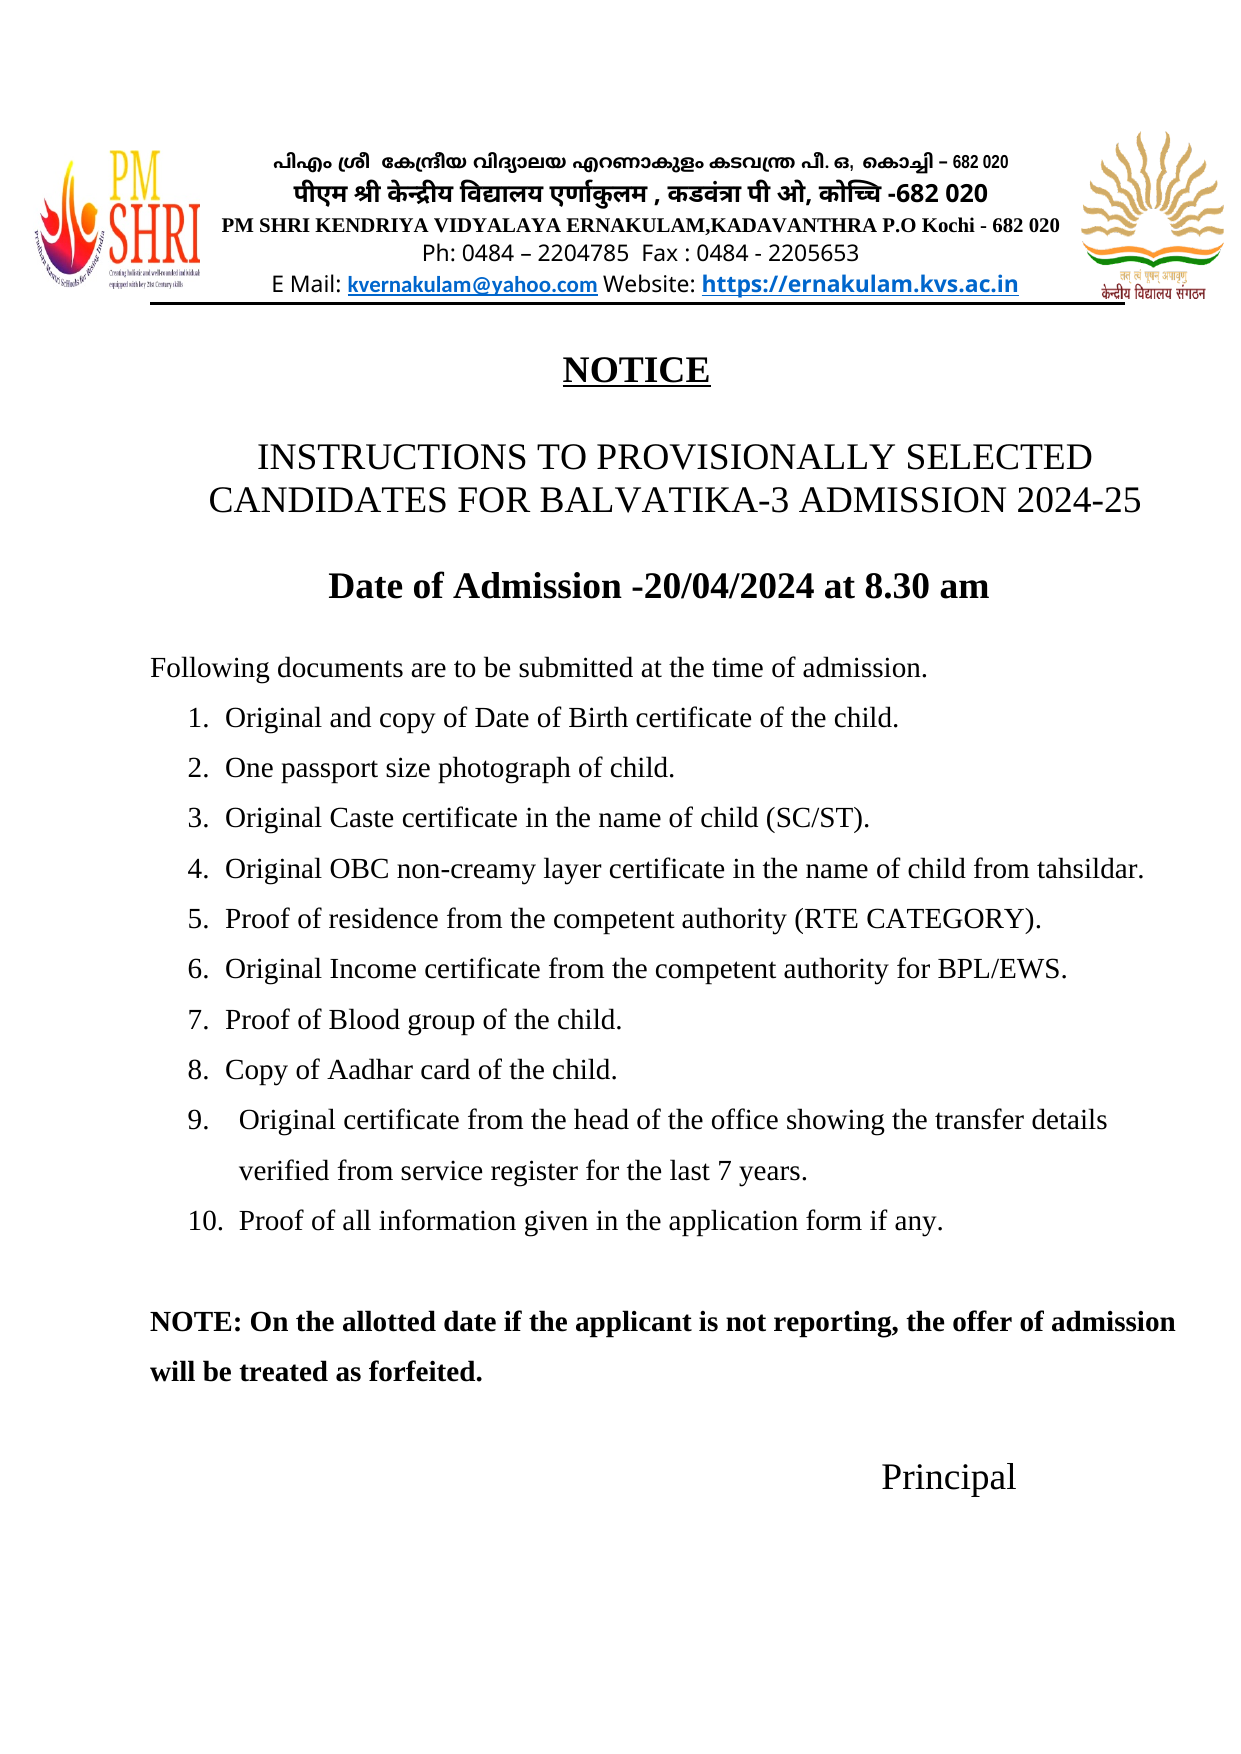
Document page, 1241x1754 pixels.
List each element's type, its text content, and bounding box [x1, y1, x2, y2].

list Original Caste certificate in the name of child (SC/ST). [187, 801, 1200, 834]
list One passport size photograph of child. [187, 750, 1200, 784]
text Following documents are to be submitted at the time of admission. [150, 650, 1200, 683]
text PM SHRI KENDRIYA VIDYALAYA ERNAKULAM,KADAVANTHRA P.O Kochi - 682 020 [200, 213, 1079, 237]
picture [1079, 131, 1224, 297]
text NOTICE [150, 348, 1200, 391]
list Original OBC non-creamy layer certificate in the name of child from tahsildar. [187, 851, 1200, 884]
list Original certificate from the head of the office showing the transfer details verified from service register for the last 7 years. [187, 1102, 1200, 1186]
text NOTE: On the allotted date if the applicant is not reporting, the offer of admission will be treated as forfeited. [150, 1304, 1200, 1388]
list Proof of all information given in the application form if any. [187, 1203, 1200, 1237]
text INSTRUCTIONS TO PROVISIONALLY SELECTED [150, 434, 1200, 477]
list Original and copy of Date of Birth certificate of the child. [187, 700, 1200, 733]
list Original Income certificate from the competent authority for BPL/EWS. [187, 952, 1200, 985]
text Date of Admission -20/04/2024 at 8.30 am [150, 563, 1200, 607]
text Principal [675, 1455, 1200, 1498]
text Ph: 0484 – 2204785 Fax : 0484 - 2205653 [200, 237, 1088, 268]
text पीएम श्री केन्द्रीय विद्यालय एर्णाकुलम , कडवंत्रा पी ओ, कोच्चि -682 020 [200, 176, 1079, 213]
list Proof of residence from the competent authority (RTE CATEGORY). [187, 901, 1200, 935]
picture [31, 150, 200, 288]
text E Mail: kvernakulam@yahoo.com Website: https://ernakulam.kvs.ac.in [150, 268, 1125, 302]
text പിഎം ശ്രീ കേന്ദ്രീയ വിദ്യാലയ എറണാകുളം കടവന്ത്ര പീ. ഒ, കൊച്ചി – 682 020 [200, 150, 1101, 176]
text CANDIDATES FOR BALVATIKA-3 ADMISSION 2024-25 [150, 477, 1200, 520]
list Copy of Aadhar card of the child. [187, 1052, 1200, 1086]
list Proof of Blood group of the child. [187, 1002, 1200, 1035]
